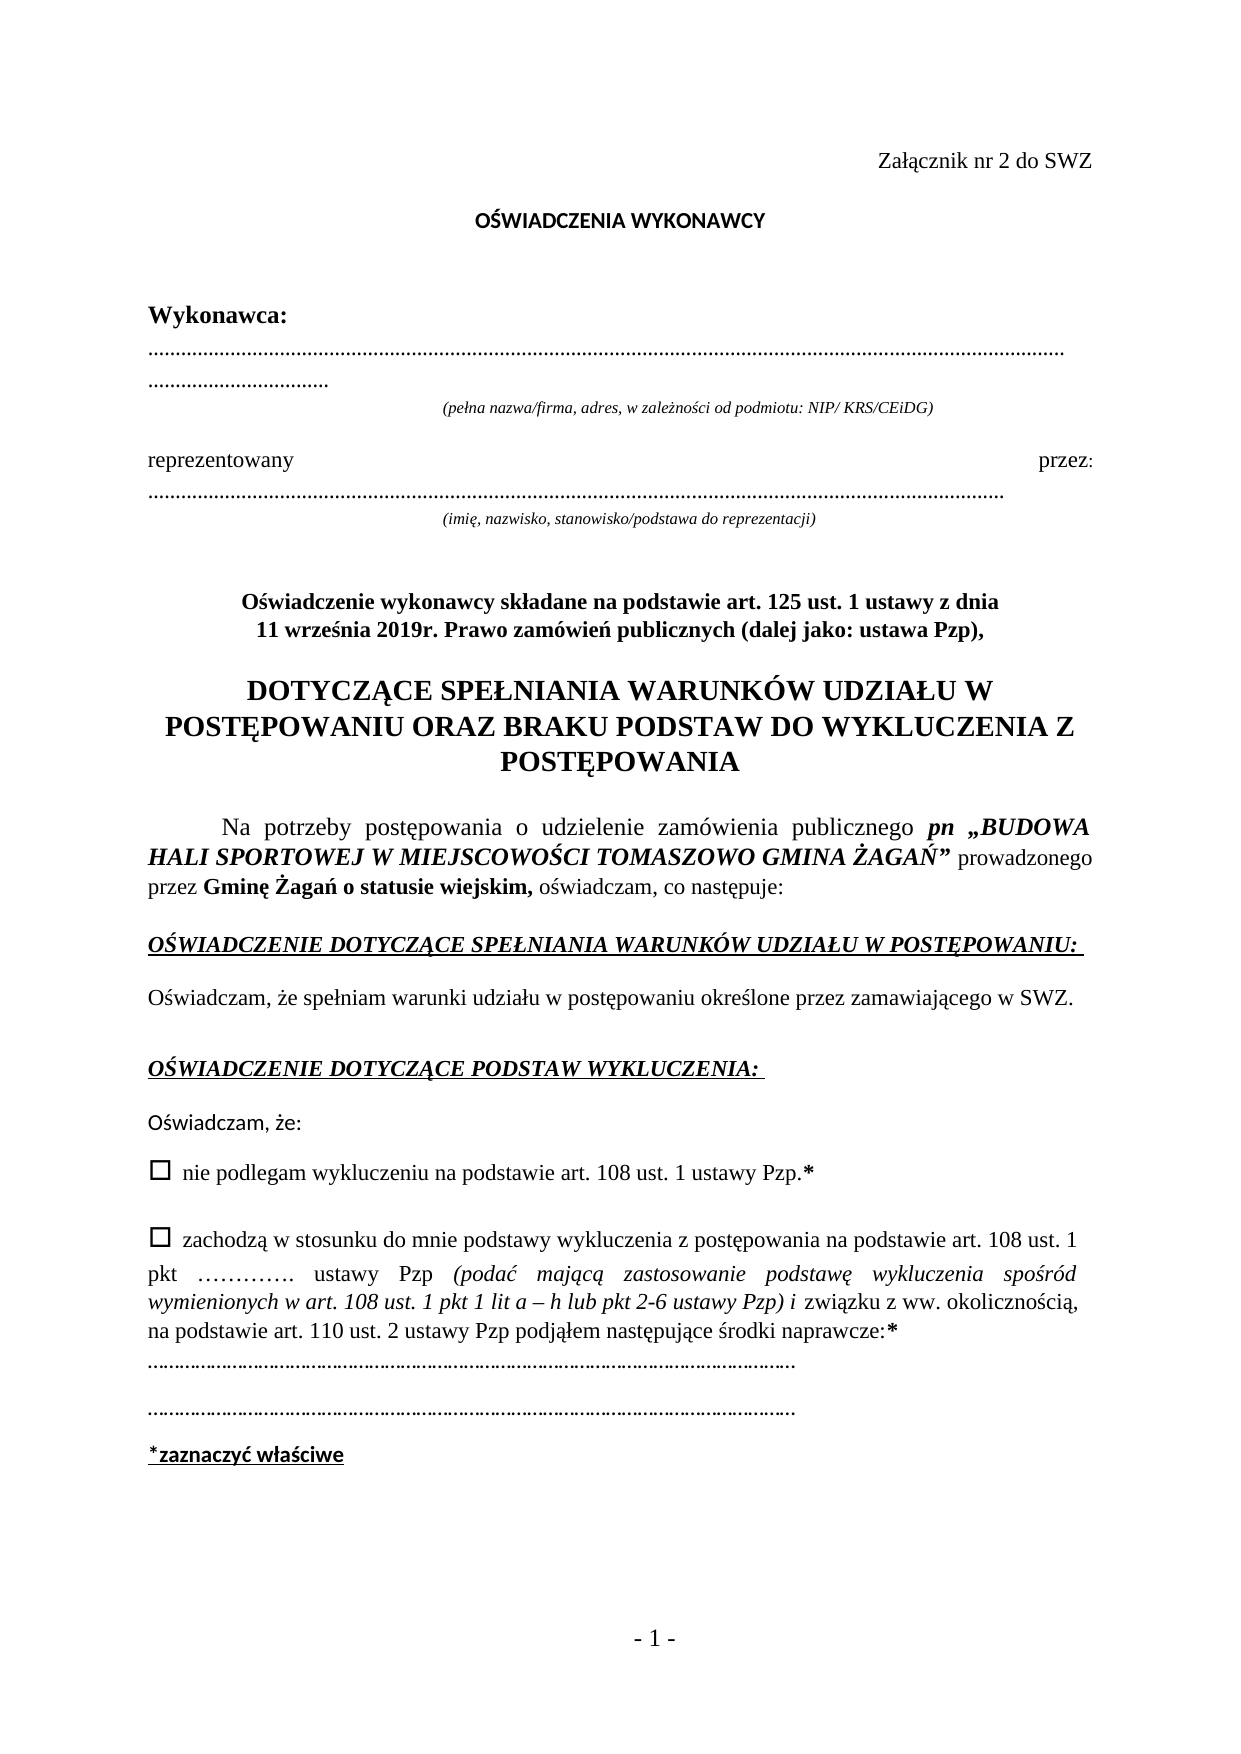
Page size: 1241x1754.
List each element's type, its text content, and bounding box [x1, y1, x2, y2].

text OŚWIADCZENIA WYKONAWCY [148, 206, 1093, 234]
text □ zachodzą w stosunku do mnie podstawy wykluczenia z postępowania na podstawie art. 108 ust. 1 pkt …………. ustawy Pzp (podać mającą zastosowanie podstawę wykluczenia spośród wymienionych w art. 108 ust. 1 pkt 1 lit a – h lub pkt 2-6 ustawy Pzp) i związku z ww. okolicznością, na podstawie art. 110 ust. 2 ustawy Pzp podjąłem następujące środki naprawcze:* [148, 1207, 1079, 1344]
text …………………………………………………………………………………………………………… [148, 1346, 1079, 1374]
text OŚWIADCZENIE DOTYCZĄCE SPEŁNIANIA WARUNKÓW UDZIAŁU W POSTĘPOWANIU: [148, 931, 1093, 958]
text reprezentowany przez: ………………………………………………………………………………………………………………………………………… [148, 446, 1093, 505]
text (imię, nazwisko, stanowisko/podstawa do reprezentacji) [369, 509, 1093, 528]
text OŚWIADCZENIE DOTYCZĄCE PODSTAW WYKLUCZENIA: [148, 1055, 1093, 1081]
text Oświadczam, że spełniam warunki udziału w postępowaniu określone przez zamawiającego w SWZ. [148, 984, 1093, 1011]
text Załącznik nr 2 do SWZ [216, 148, 1093, 174]
text *zaznaczyć właściwe [148, 1440, 1093, 1468]
text □ nie podlegam wykluczeniu na podstawie art. 108 ust. 1 ustawy Pzp.* [148, 1139, 1079, 1190]
text DOTYCZĄCE SPEŁNIANIA WARUNKÓW UDZIAŁU W POSTĘPOWANIU ORAZ BRAKU PODSTAW DO WYKLUCZENIA Z POSTĘPOWANIA [148, 673, 1093, 778]
text …………………………………………………………………………………………………………………………………………………..…………………………… [148, 333, 1093, 394]
text Wykonawca: [148, 300, 1093, 328]
text 11 września 2019r. Prawo zamówień publicznych (dalej jako: ustawa Pzp), [148, 616, 1093, 643]
text Na potrzeby postępowania o udzielenie zamówienia publicznego pn „BUDOWA HALI SPORTOWEJ W MIEJSCOWOŚCI TOMASZOWO GMINA ŻAGAŃ” prowadzonego przez Gminę Żagań o statusie wiejskim, oświadczam, co następuje: [148, 812, 1093, 899]
text Oświadczam, że: [148, 1108, 1093, 1136]
text …………………………………………………………………………………………………………… [148, 1393, 1079, 1421]
text (pełna nazwa/firma, adres, w zależności od podmiotu: NIP/ KRS/CEiDG) [369, 398, 1093, 417]
text Oświadczenie wykonawcy składane na podstawie art. 125 ust. 1 ustawy z dnia [148, 588, 1093, 614]
